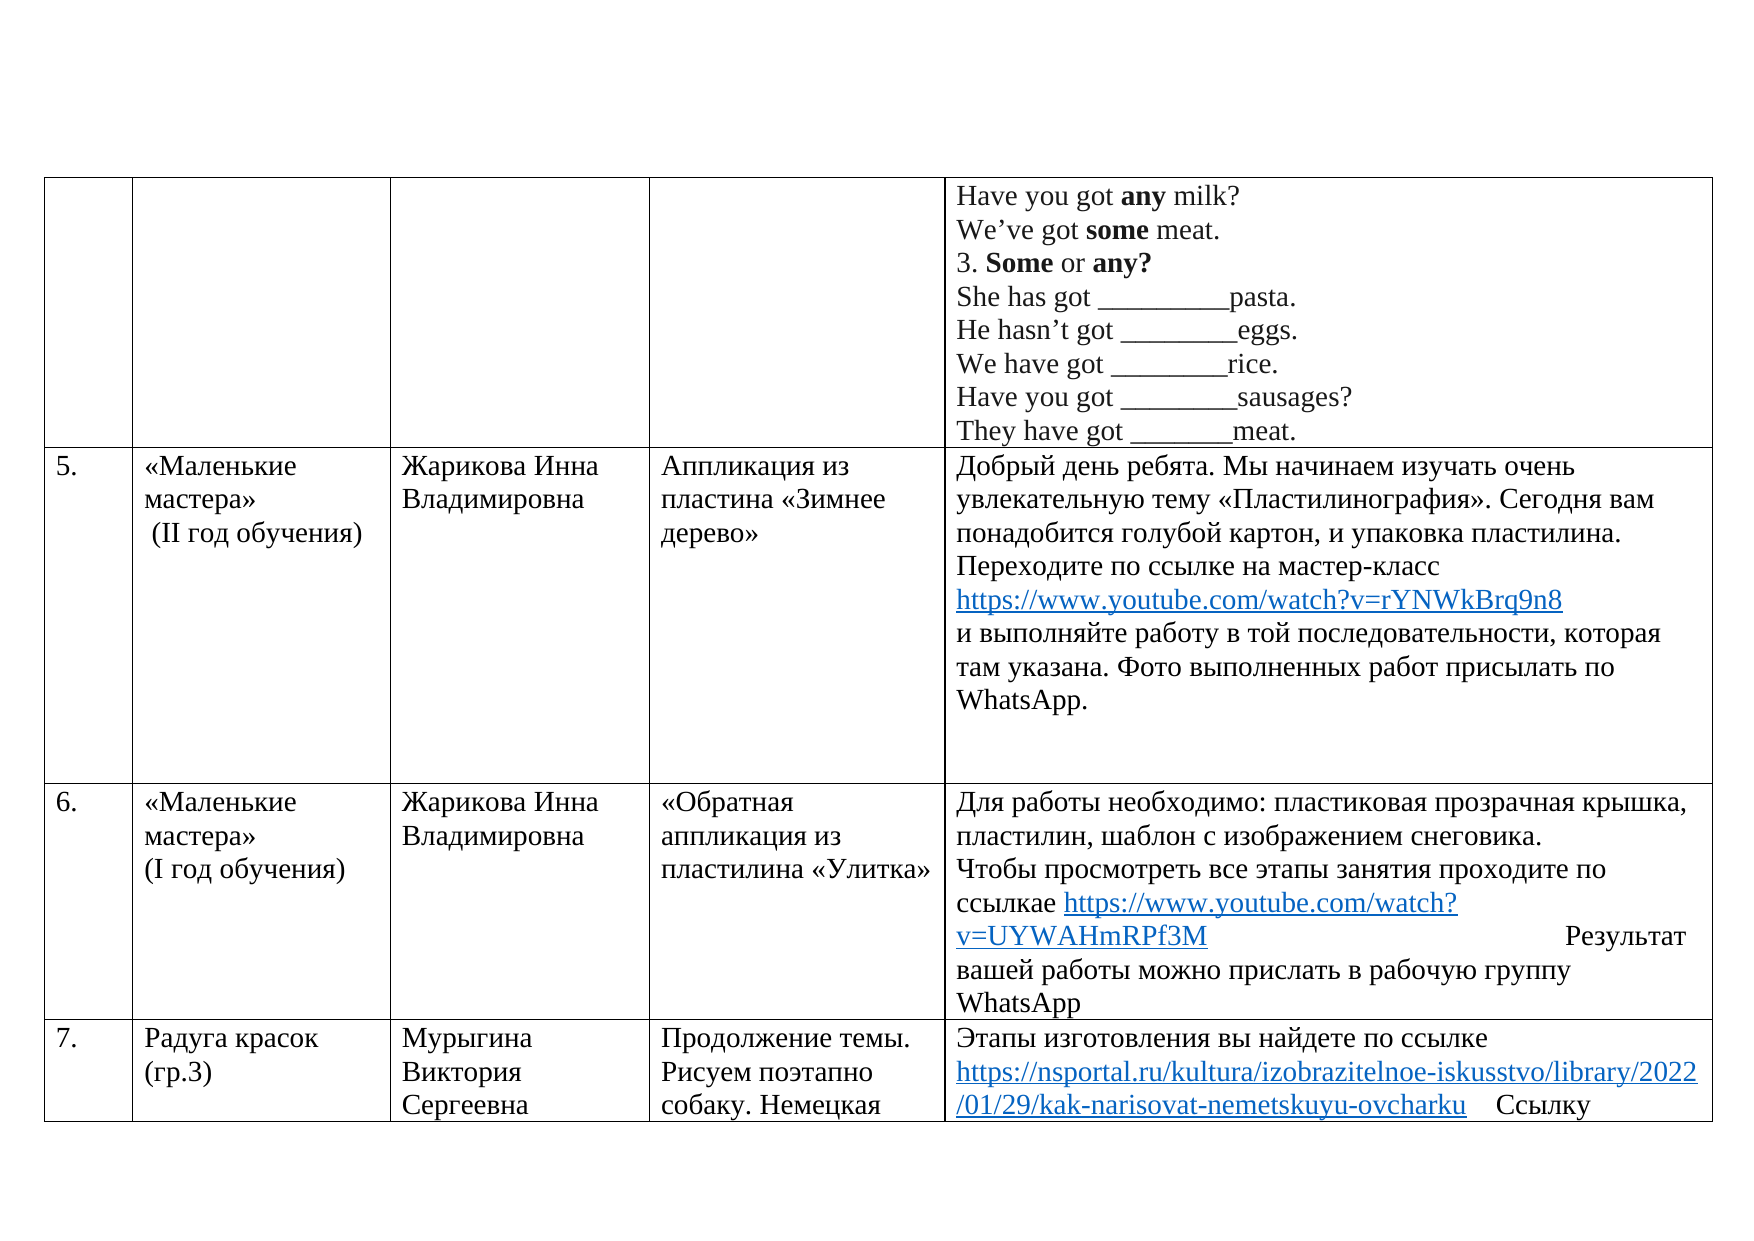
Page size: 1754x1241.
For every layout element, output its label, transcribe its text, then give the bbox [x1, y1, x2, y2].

table_cell 7. [45, 1020, 132, 1121]
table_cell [133, 1020, 390, 1121]
table_cell Добрый день ребята. Мы начинаем изучать очень увлекательную тему «Пластилинография». Сегодня вам понадобится голубой картон, и упаковка пластилина. Переходите по ссылке на мастер-класс https://www.youtube.com/watch?v=rYNWkBrq9n8 и выполняйте работу в той последовательности, которая там указана. Фото выполненных работ присылать по WhatsApp. [946, 448, 1712, 783]
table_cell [391, 1020, 649, 1121]
table_cell 6. [45, 784, 132, 1019]
table_cell Жарикова Инна Владимировна [391, 448, 649, 783]
table_cell Для работы необходимо: пластиковая прозрачная крышка, пластилин, шаблон с изображением снеговика. Чтобы просмотреть все этапы занятия проходите по ссылкае https://www.youtube.com/watch?v=UYWAHmRPf3M Результат вашей работы можно прислать в рабочую группу WhatsApp [946, 784, 1712, 1019]
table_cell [946, 1020, 1712, 1121]
table_cell Жарикова Инна Владимировна [391, 784, 649, 1019]
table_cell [391, 178, 649, 447]
table_cell «Маленькие мастера» (I год обучения) [133, 784, 390, 1019]
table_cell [650, 1020, 944, 1121]
table_cell «Обратная аппликация из пластилина «Улитка» [650, 784, 944, 1019]
table_cell 4. [45, 178, 132, 447]
table_cell 5. [45, 448, 132, 783]
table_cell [650, 178, 944, 447]
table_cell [133, 178, 390, 447]
table_cell «Маленькие мастера» (II год обучения) [133, 448, 390, 783]
table_cell Аппликация из пластина «Зимнее дерево» [650, 448, 944, 783]
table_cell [946, 178, 1712, 447]
